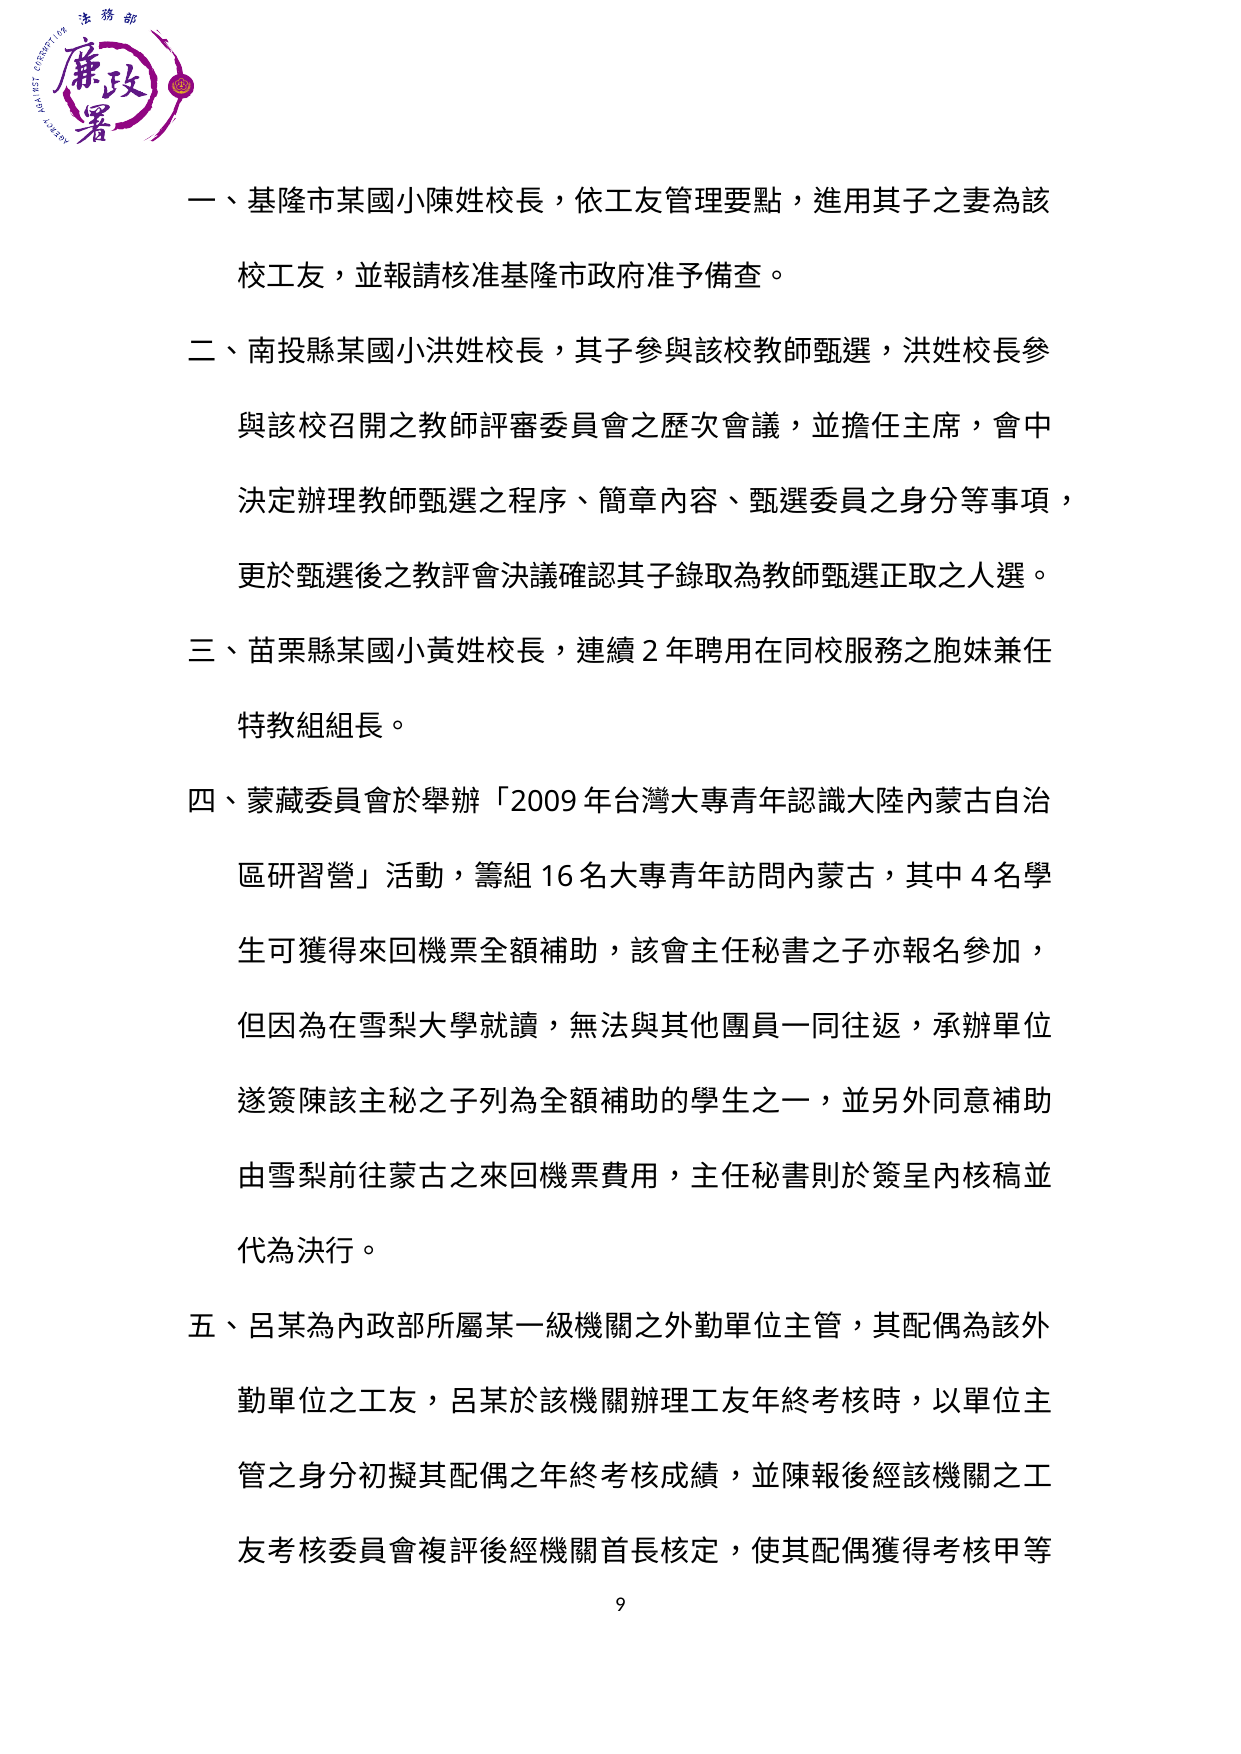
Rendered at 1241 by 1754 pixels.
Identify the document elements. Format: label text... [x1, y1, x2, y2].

picture [32, 8, 194, 144]
text 一、基隆市某國小陳姓校長，依工友管理要點，進用其子之妻為該校工友，並報請核准基隆市政府准予備查。 [187, 162, 1053, 312]
text 二、南投縣某國小洪姓校長，其子參與該校教師甄選，洪姓校長參與該校召開之教師評審委員會之歷次會議，並擔任主席，會中決定辦理教師甄選之程序、簡章內容、甄選委員之身分等事項，更於甄選後之教評會決議確認其子錄取為教師甄選正取之人選。 [187, 312, 1053, 612]
text 四、蒙藏委員會於舉辦「2009年台灣大專青年認識大陸內蒙古自治區研習營」活動，籌組16名大專青年訪問內蒙古，其中4名學生可獲得來回機票全額補助，該會主任秘書之子亦報名參加，但因為在雪梨大學就讀，無法與其他團員一同往返，承辦單位遂簽陳該主秘之子列為全額補助的學生之一，並另外同意補助由雪梨前往蒙古之來回機票費用，主任秘書則於簽呈內核稿並代為決行。 [187, 762, 1053, 1287]
text 三、苗栗縣某國小黃姓校長，連續2年聘用在同校服務之胞妹兼任特教組組長。 [187, 612, 1053, 762]
text 五、呂某為內政部所屬某一級機關之外勤單位主管，其配偶為該外勤單位之工友，呂某於該機關辦理工友年終考核時，以單位主管之身分初擬其配偶之年終考核成績，並陳報後經該機關之工友考核委員會複評後經機關首長核定，使其配偶獲得考核甲等及工作獎金。 [187, 1287, 1053, 1587]
